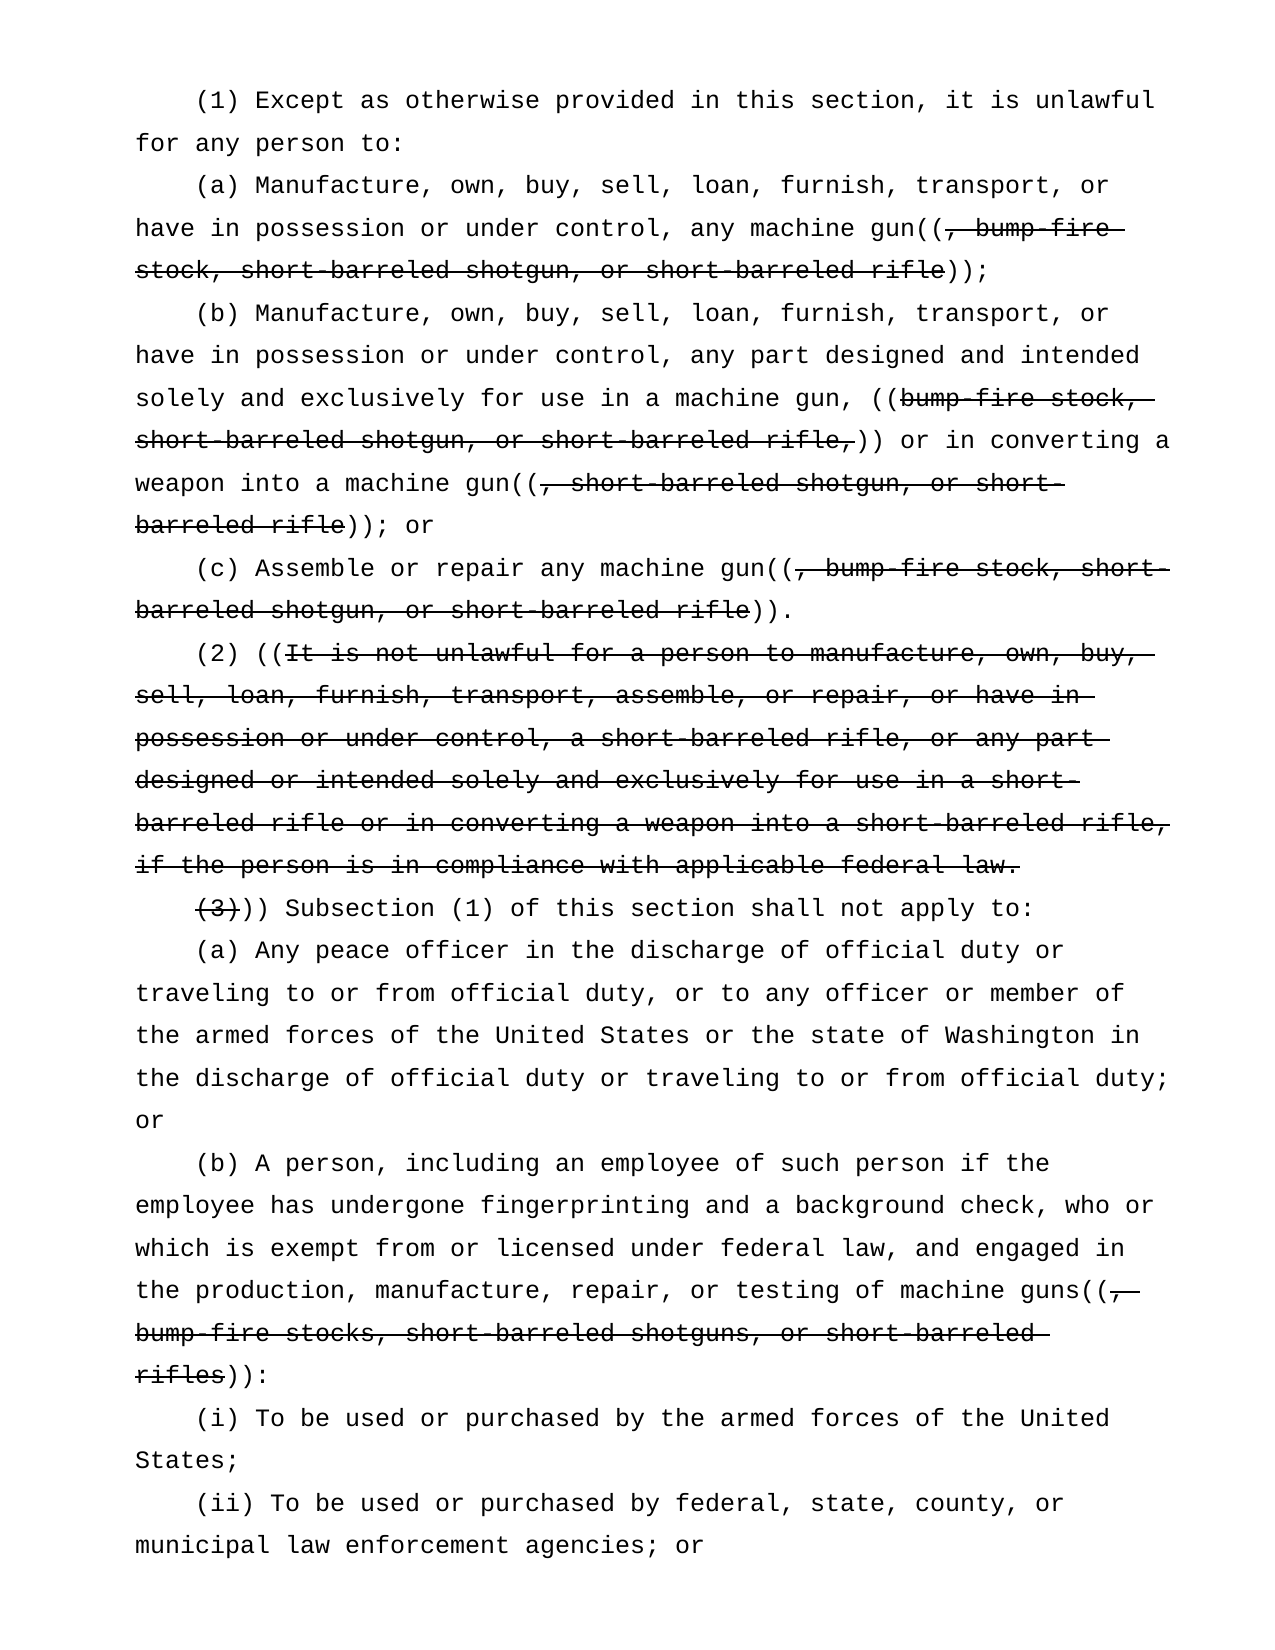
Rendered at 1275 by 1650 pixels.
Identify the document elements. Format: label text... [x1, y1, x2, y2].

text (a) Manufacture, own, buy, sell, loan, furnish, transport, or have in possession or under control, any machine gun((, bump-fire stock, short-barreled shotgun, or short-barreled rifle)); [135, 160, 1170, 287]
text (1) Except as otherwise provided in this section, it is unlawful for any person to: [135, 75, 1170, 160]
text (ii) To be used or purchased by federal, state, county, or municipal law enforcement agencies; or [135, 1477, 1170, 1562]
text (3))) Subsection (1) of this section shall not apply to: [135, 882, 1170, 925]
text (2) ((It is not unlawful for a person to manufacture, own, buy, sell, loan, furnish, transport, assemble, or repair, or have in possession or under control, a short-barreled rifle, or any part designed or intended solely and exclusively for use in a short-barreled rifle or in converting a weapon into a short-barreled rifle, if the person is in compliance with applicable federal law. [135, 627, 1170, 824]
text (b) A person, including an employee of such person if the employee has undergone fingerprinting and a background check, who or which is exempt from or licensed under federal law, and engaged in the production, manufacture, repair, or testing of machine guns((, bump-fire stocks, short-barreled shotguns, or short-barreled rifles)): [135, 1137, 1170, 1392]
text (b) Manufacture, own, buy, sell, loan, furnish, transport, or have in possession or under control, any part designed and intended solely and exclusively for use in a machine gun, ((bump-fire stock, short-barreled shotgun, or short-barreled rifle,)) or in converting a weapon into a machine gun((, short-barreled shotgun, or short-barreled rifle)); or [135, 287, 1170, 542]
text (i) To be used or purchased by the armed forces of the United States; [135, 1392, 1170, 1477]
text (a) Any peace officer in the discharge of official duty or traveling to or from official duty, or to any officer or member of the armed forces of the United States or the state of Washington in the discharge of official duty or traveling to or from official duty; or [135, 925, 1170, 1137]
text (c) Assemble or repair any machine gun((, bump-fire stock, short-barreled shotgun, or short-barreled rifle)). [135, 542, 1170, 627]
text (2) ((It is not unlawful for a person to manufacture, own, buy, sell, loan, furnish, transport, assemble, or repair, or have in possession or under control, a short-barreled rifle, or any part designed or intended solely and exclusively for use in a short-barreled rifle or in converting a weapon into a short-barreled rifle, if the person is in compliance with applicable federal law. [135, 826, 1170, 882]
